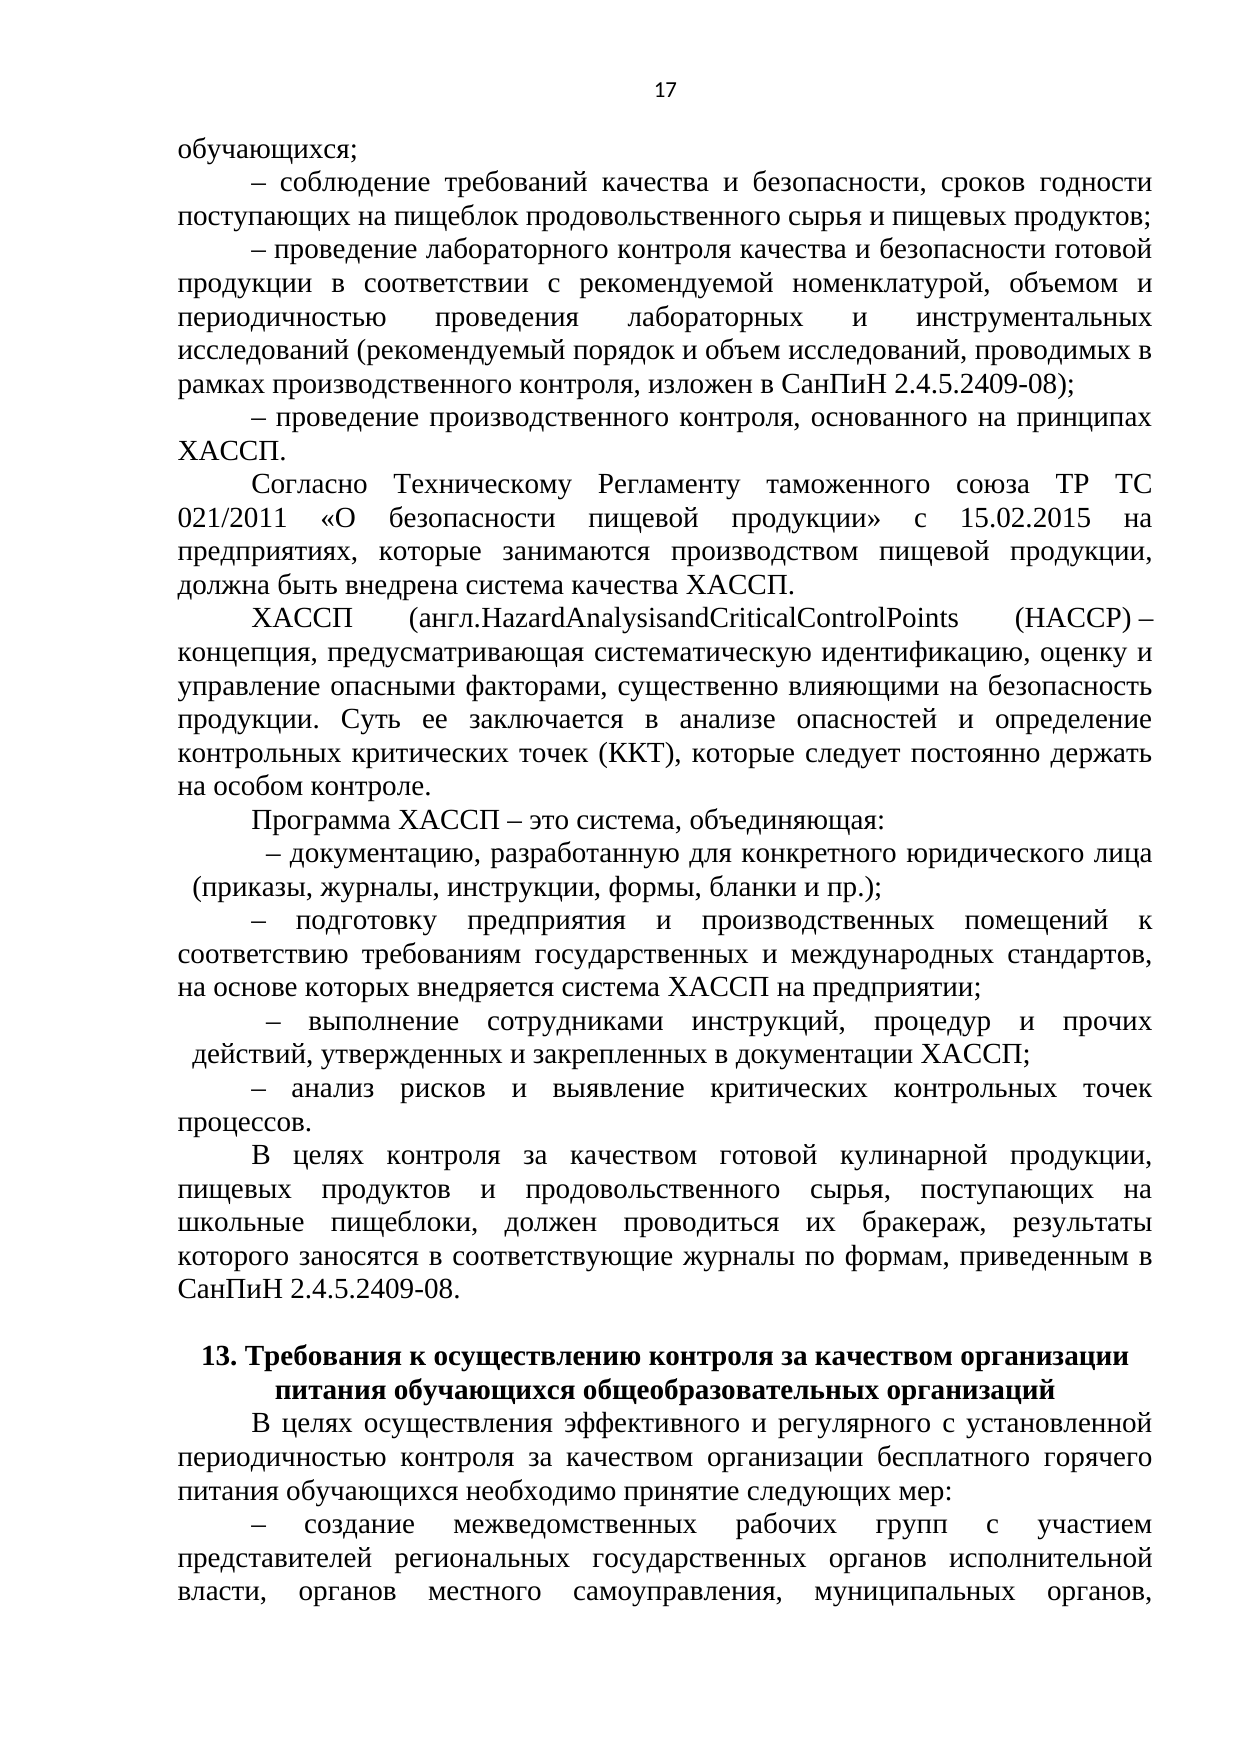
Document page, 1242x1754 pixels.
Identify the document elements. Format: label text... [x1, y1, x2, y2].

text Программа ХАССП – это система, объединяющая: [177, 802, 1153, 835]
text – проведение производственного контроля, основанного на принципах ХАССП. [177, 399, 1153, 466]
text В целях осуществления эффективного и регулярного с установленной периодичностью контроля за качеством организации бесплатного горячего питания обучающихся необходимо принятие следующих мер: [177, 1406, 1153, 1506]
text – соблюдение требований качества и безопасности, сроков годности поступающих на пищеблок продовольственного сырья и пищевых продуктов; [177, 164, 1153, 232]
text – выполнение сотрудниками инструкций, процедур и прочих действий, утвержденных и закрепленных в документации ХАССП; [192, 1003, 1153, 1070]
text Согласно Техническому Регламенту таможенного союза ТР ТС 021/2011 «О безопасности пищевой продукции» с 15.02.2015 на предприятиях, которые занимаются производством пищевой продукции, должна быть внедрена система качества ХАССП. [177, 466, 1153, 601]
text 13. Требования к осуществлению контроля за качеством организации питания обучающихся общеобразовательных организаций [177, 1338, 1153, 1406]
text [177, 131, 1153, 164]
text – подготовку предприятия и производственных помещений к соответствию требованиям государственных и международных стандартов, на основе которых внедряется система ХАССП на предприятии; [177, 902, 1153, 1003]
text В целях контроля за качеством готовой кулинарной продукции, пищевых продуктов и продовольственного сырья, поступающих на школьные пищеблоки, должен проводиться их бракераж, результаты которого заносятся в соответствующие журналы по формам, приведенным в СанПиН 2.4.5.2409-08. [177, 1137, 1153, 1305]
text – документацию, разработанную для конкретного юридического лица (приказы, журналы, инструкции, формы, бланки и пр.); [192, 835, 1153, 902]
text – проведение лабораторного контроля качества и безопасности готовой продукции в соответствии с рекомендуемой номенклатурой, объемом и периодичностью проведения лабораторных и инструментальных исследований (рекомендуемый порядок и объем исследований, проводимых в рамках производственного контроля, изложен в СанПиН 2.4.5.2409-08); [177, 232, 1153, 399]
text ХАССП (англ.HazardAnalysisandCriticalControlPoints (HACCP) – концепция, предусматривающая систематическую идентификацию, оценку и управление опасными факторами, существенно влияющими на безопасность продукции. Суть ее заключается в анализе опасностей и определение контрольных критических точек (ККТ), которые следует постоянно держать на особом контроле. [177, 601, 1153, 802]
text – анализ рисков и выявление критических контрольных точек процессов. [177, 1070, 1153, 1137]
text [177, 1506, 1153, 1607]
